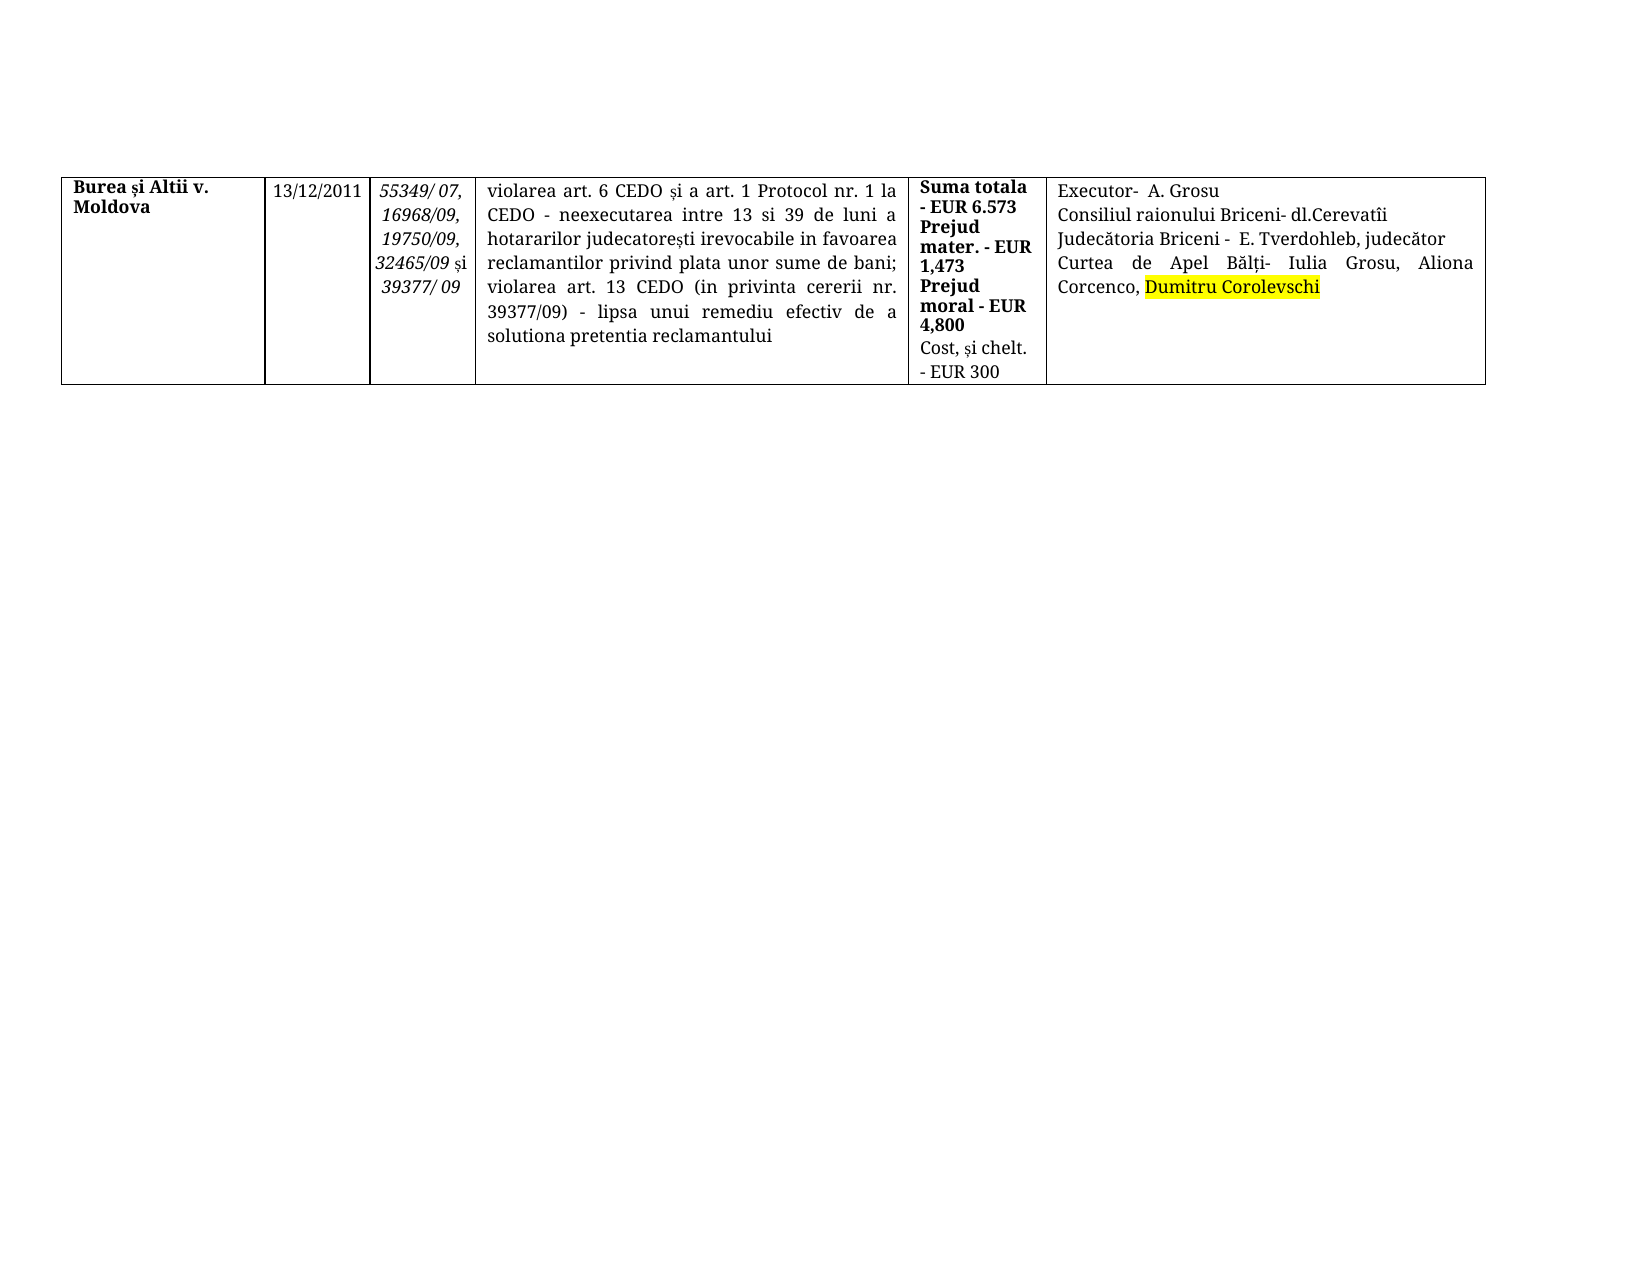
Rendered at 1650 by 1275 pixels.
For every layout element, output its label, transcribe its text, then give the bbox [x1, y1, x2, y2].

table_header 13/12/2011 [266, 178, 369, 384]
table_header violarea art. 6 CEDO și a art. 1 Protocol nr. 1 la CEDO - neexecutarea intre 13 si 39 de luni a hotararilor judecatorești irevocabile in favoarea reclamantilor privind plata unor sume de bani; violarea art. 13 CEDO (in privinta cererii nr. 39377/09) - lipsa unui remediu efectiv de a solutiona pretentia reclamantului [476, 178, 908, 384]
table_header Burea și Altii v. Moldova [62, 178, 264, 384]
table_header 55349/ 07, 16968/09, 19750/09, 32465/09 și 39377/ 09 [371, 178, 475, 384]
table_header Executor- A. Grosu Consiliul raionului Briceni- dl.Cerevatîi Judecătoria Briceni - E. Tverdohleb, judecător Curtea de Apel Bălţi- Iulia Grosu, Aliona Corcenco, Dumitru Corolevschi [1047, 178, 1485, 384]
table_header Suma totala - EUR 6.573 Prejud mater. - EUR 1,473 Prejud moral - EUR 4,800 Cost, și chelt. - EUR 300 [909, 178, 1046, 384]
